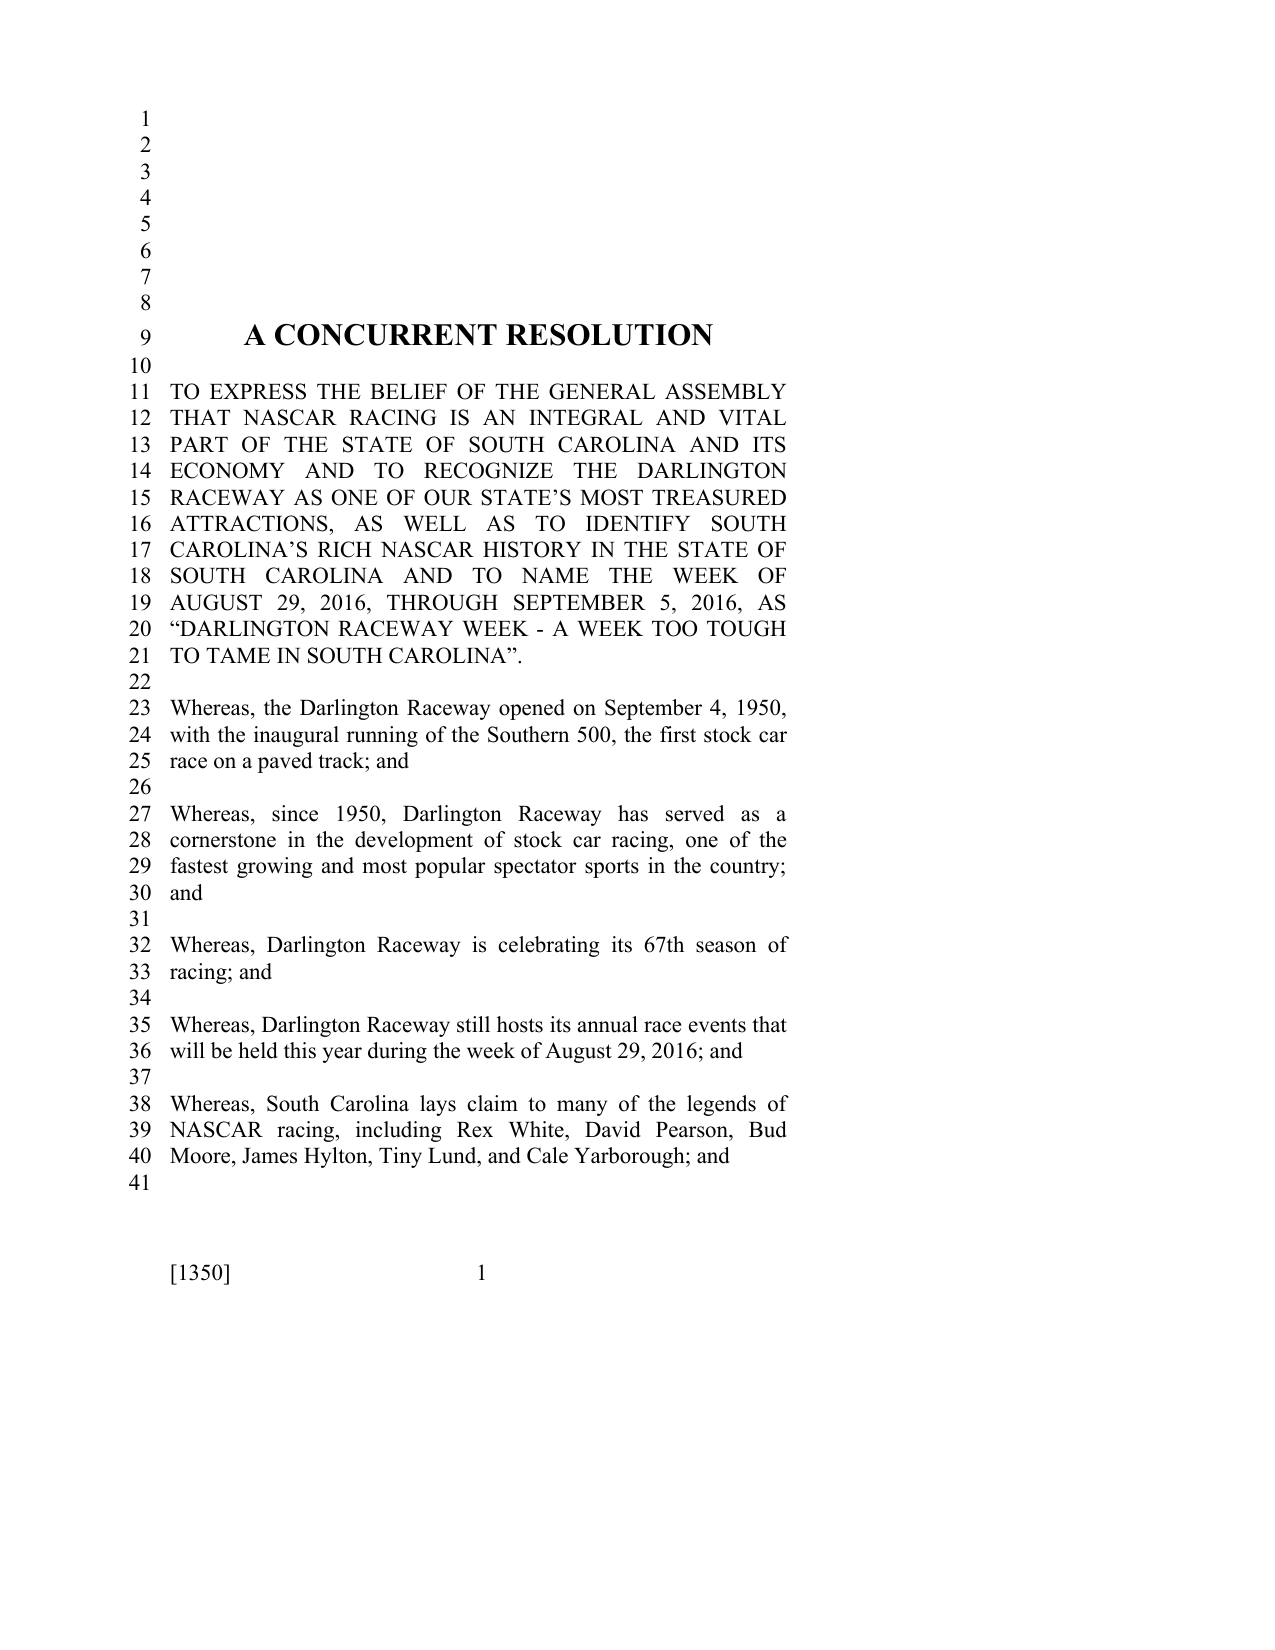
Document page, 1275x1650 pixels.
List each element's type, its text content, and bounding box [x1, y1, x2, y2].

text A CONCURRENT RESOLUTION [169, 316, 787, 352]
text Whereas, Darlington Raceway is celebrating its 67th season of racing; and [169, 932, 787, 984]
text Whereas, Darlington Raceway still hosts its annual race events that will be held this year during the week of August 29, 2016; and [169, 1011, 787, 1063]
text TO EXPRESS THE BELIEF OF THE GENERAL ASSEMBLY THAT NASCAR RACING IS AN INTEGRAL AND VITAL PART OF THE STATE OF SOUTH CAROLINA AND ITS ECONOMY AND TO RECOGNIZE THE DARLINGTON RACEWAY AS ONE OF OUR STATE’S MOST TREASURED ATTRACTIONS, AS WELL AS TO IDENTIFY SOUTH CAROLINA’S RICH NASCAR HISTORY IN THE STATE OF SOUTH CAROLINA AND TO NAME THE WEEK OF AUGUST 29, 2016, THROUGH SEPTEMBER 5, 2016, AS “DARLINGTON RACEWAY WEEK - A WEEK TOO TOUGH TO TAME IN SOUTH CAROLINA”. [169, 378, 787, 668]
text Whereas, South Carolina lays claim to many of the legends of NASCAR racing, including Rex White, David Pearson, Bud Moore, James Hylton, Tiny Lund, and Cale Yarborough; and [169, 1090, 787, 1169]
text Whereas, the Darlington Raceway opened on September 4, 1950, with the inaugural running of the Southern 500, the first stock car race on a paved track; and [169, 694, 787, 773]
text Whereas, since 1950, Darlington Raceway has served as a cornerstone in the development of stock car racing, one of the fastest growing and most popular spectator sports in the country; and [169, 800, 787, 905]
